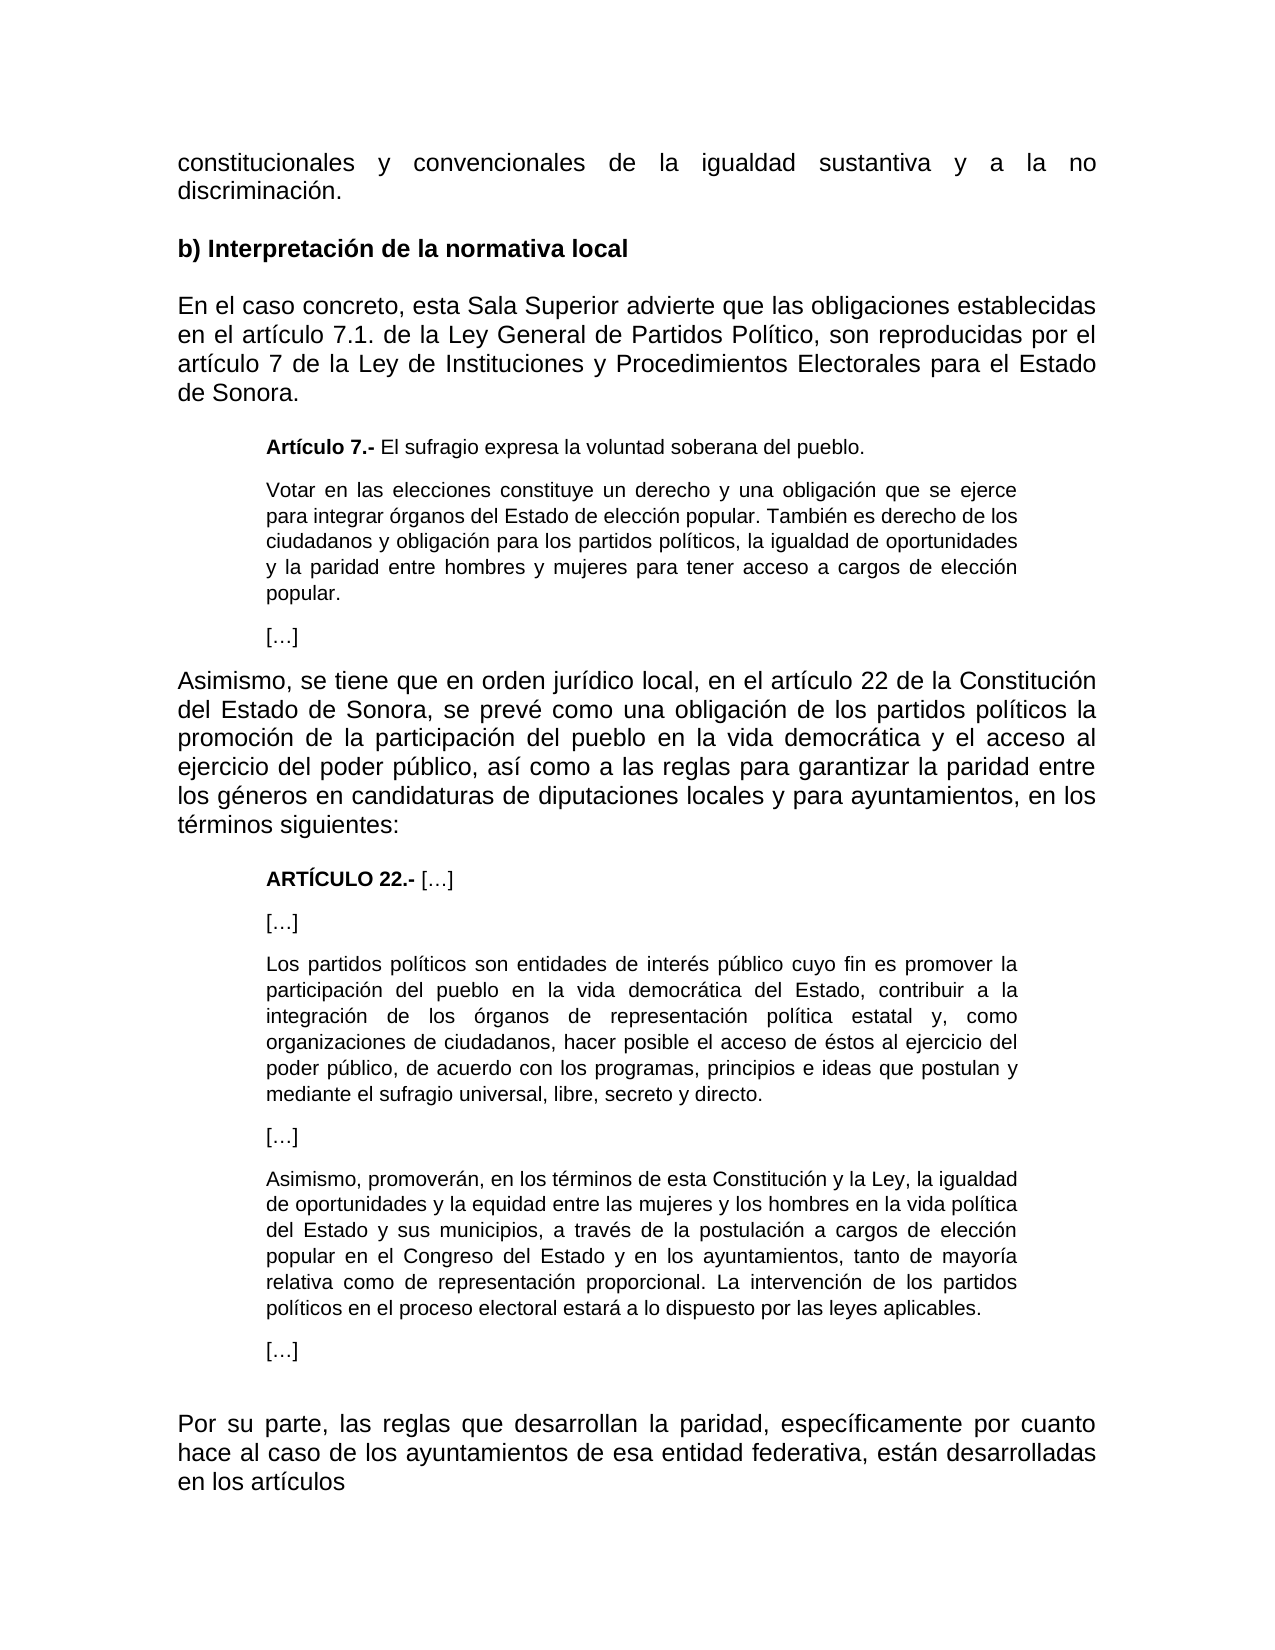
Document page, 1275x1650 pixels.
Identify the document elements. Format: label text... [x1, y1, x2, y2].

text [177, 148, 1098, 205]
text […] [266, 623, 1019, 647]
text Los partidos políticos son entidades de interés público cuyo fin es promover la participación del pueblo en la vida democrática del Estado, contribuir a la integración de los órganos de representación política estatal y, como organizaciones de ciudadanos, hacer posible el acceso de éstos al ejercicio del poder público, de acuerdo con los programas, principios e ideas que postulan y mediante el sufragio universal, libre, secreto y directo. [266, 952, 1019, 1105]
text Artículo 7.- El sufragio expresa la voluntad soberana del pueblo. [266, 435, 1019, 459]
text En el caso concreto, esta Sala Superior advierte que las obligaciones establecidas en el artículo 7.1. de la Ley General de Partidos Político, son reproducidas por el artículo 7 de la Ley de Instituciones y Procedimientos Electorales para el Estado de Sonora. [177, 291, 1098, 406]
text […] [266, 1338, 1019, 1362]
text Votar en las elecciones constituye un derecho y una obligación que se ejerce para integrar órganos del Estado de elección popular. También es derecho de los ciudadanos y obligación para los partidos políticos, la igualdad de oportunidades y la paridad entre hombres y mujeres para tener acceso a cargos de elección popular. [266, 478, 1019, 605]
text Asimismo, se tiene que en orden jurídico local, en el artículo 22 de la Constitución del Estado de Sonora, se prevé como una obligación de los partidos políticos la promoción de la participación del pueblo en la vida democrática y el acceso al ejercicio del poder público, así como a las reglas para garantizar la paridad entre los géneros en candidaturas de diputaciones locales y para ayuntamientos, en los términos siguientes: [177, 666, 1098, 838]
text b) Interpretación de la normativa local [177, 234, 1098, 263]
text […] [266, 1124, 1019, 1148]
text Asimismo, promoverán, en los términos de esta Constitución y la Ley, la igualdad de oportunidades y la equidad entre las mujeres y los hombres en la vida política del Estado y sus municipios, a través de la postulación a cargos de elección popular en el Congreso del Estado y en los ayuntamientos, tanto de mayoría relativa como de representación proporcional. La intervención de los partidos políticos en el proceso electoral estará a lo dispuesto por las leyes aplicables. [266, 1166, 1019, 1319]
text ARTÍCULO 22.- […] [266, 867, 1019, 891]
text […] [266, 910, 1019, 934]
text Por su parte, las reglas que desarrollan la paridad, específicamente por cuanto hace al caso de los ayuntamientos de esa entidad federativa, están desarrolladas en los artículos [177, 1409, 1098, 1496]
